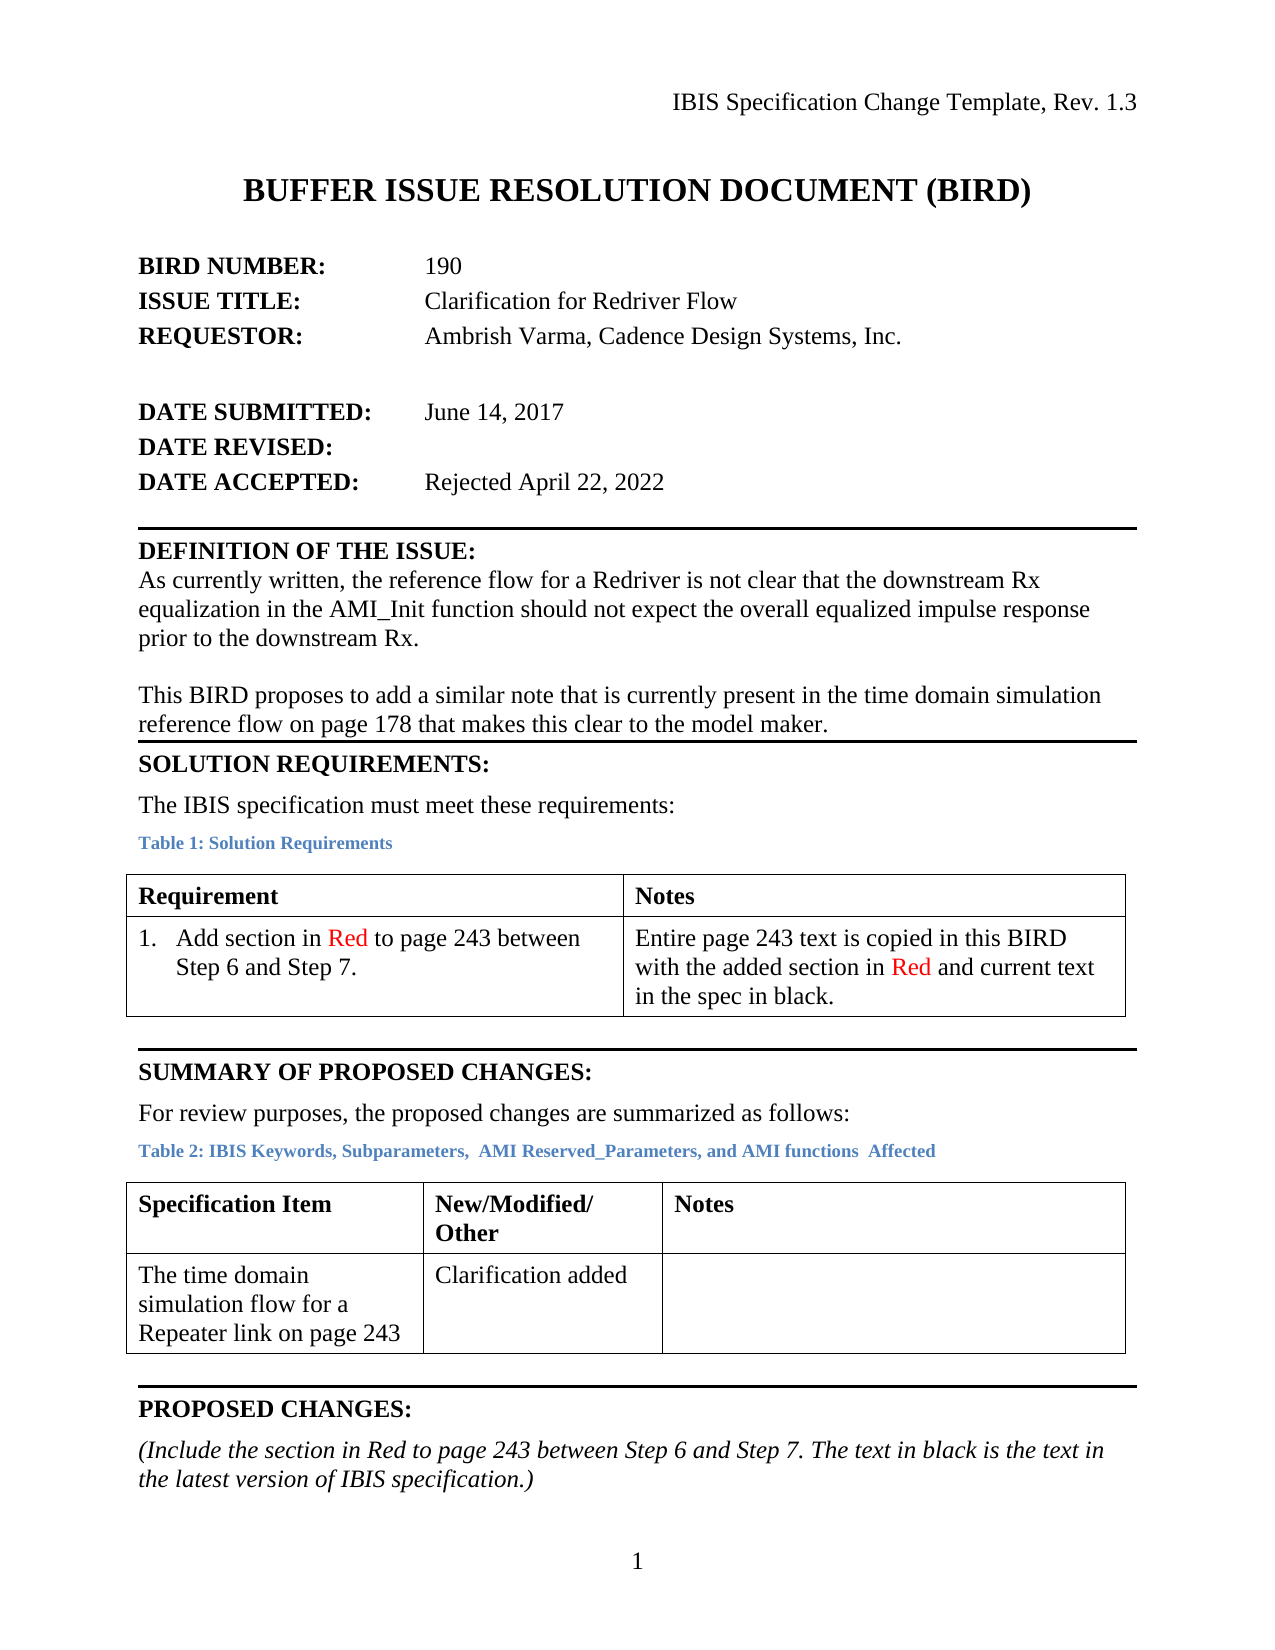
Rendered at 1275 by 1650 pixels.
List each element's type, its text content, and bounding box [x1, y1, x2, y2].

table_header Notes [624, 875, 1125, 916]
text SOLUTION REQUIREMENTS: [138, 749, 1137, 778]
table_cell [663, 1254, 1125, 1353]
text SUMMARY OF PROPOSED CHANGES: [138, 1057, 1137, 1086]
table_header New/Modified/Other [424, 1183, 662, 1253]
text DEFINITION OF THE ISSUE: [138, 536, 1137, 565]
text BIRD NUMBER: 190 [138, 251, 1137, 280]
table_cell The time domain simulation flow for a Repeater link on page 243 [127, 1254, 423, 1353]
text ISSUE TITLE: Clarification for Redriver Flow [138, 286, 1137, 315]
table_cell Entire page 243 text is copied in this BIRD with the added section in Red and current text in the spec in black. [624, 917, 1125, 1016]
text (Include the section in Red to page 243 between Step 6 and Step 7. The text in black is the text in the latest version of IBIS specification.) [138, 1436, 1137, 1493]
text DATE ACCEPTED: Rejected April 22, 2022 [138, 467, 1137, 496]
text As currently written, the reference flow for a Redriver is not clear that the downstream Rx equalization in the AMI_Init function should not expect the overall equalized impulse response prior to the downstream Rx. [138, 565, 1137, 651]
table_header Requirement [127, 875, 623, 916]
table_cell Clarification added [424, 1254, 662, 1353]
text DATE REVISED: [138, 432, 1137, 461]
table_header Specification Item [127, 1183, 423, 1253]
table_header Notes [663, 1183, 1125, 1253]
text The IBIS specification must meet these requirements: [138, 790, 1137, 819]
text For review purposes, the proposed changes are summarized as follows: [138, 1098, 1137, 1127]
text PROPOSED CHANGES: [138, 1394, 1137, 1423]
text BUFFER ISSUE RESOLUTION DOCUMENT (BIRD) [138, 170, 1137, 208]
text This BIRD proposes to add a similar note that is currently present in the time domain simulation reference flow on page 178 that makes this clear to the model maker. [138, 680, 1137, 740]
text DATE SUBMITTED: June 14, 2017 [138, 397, 1137, 426]
table_cell Add section in Red to page 243 between Step 6 and Step 7. [127, 917, 623, 1016]
text REQUESTOR: Ambrish Varma, Cadence Design Systems, Inc. [138, 321, 1137, 350]
